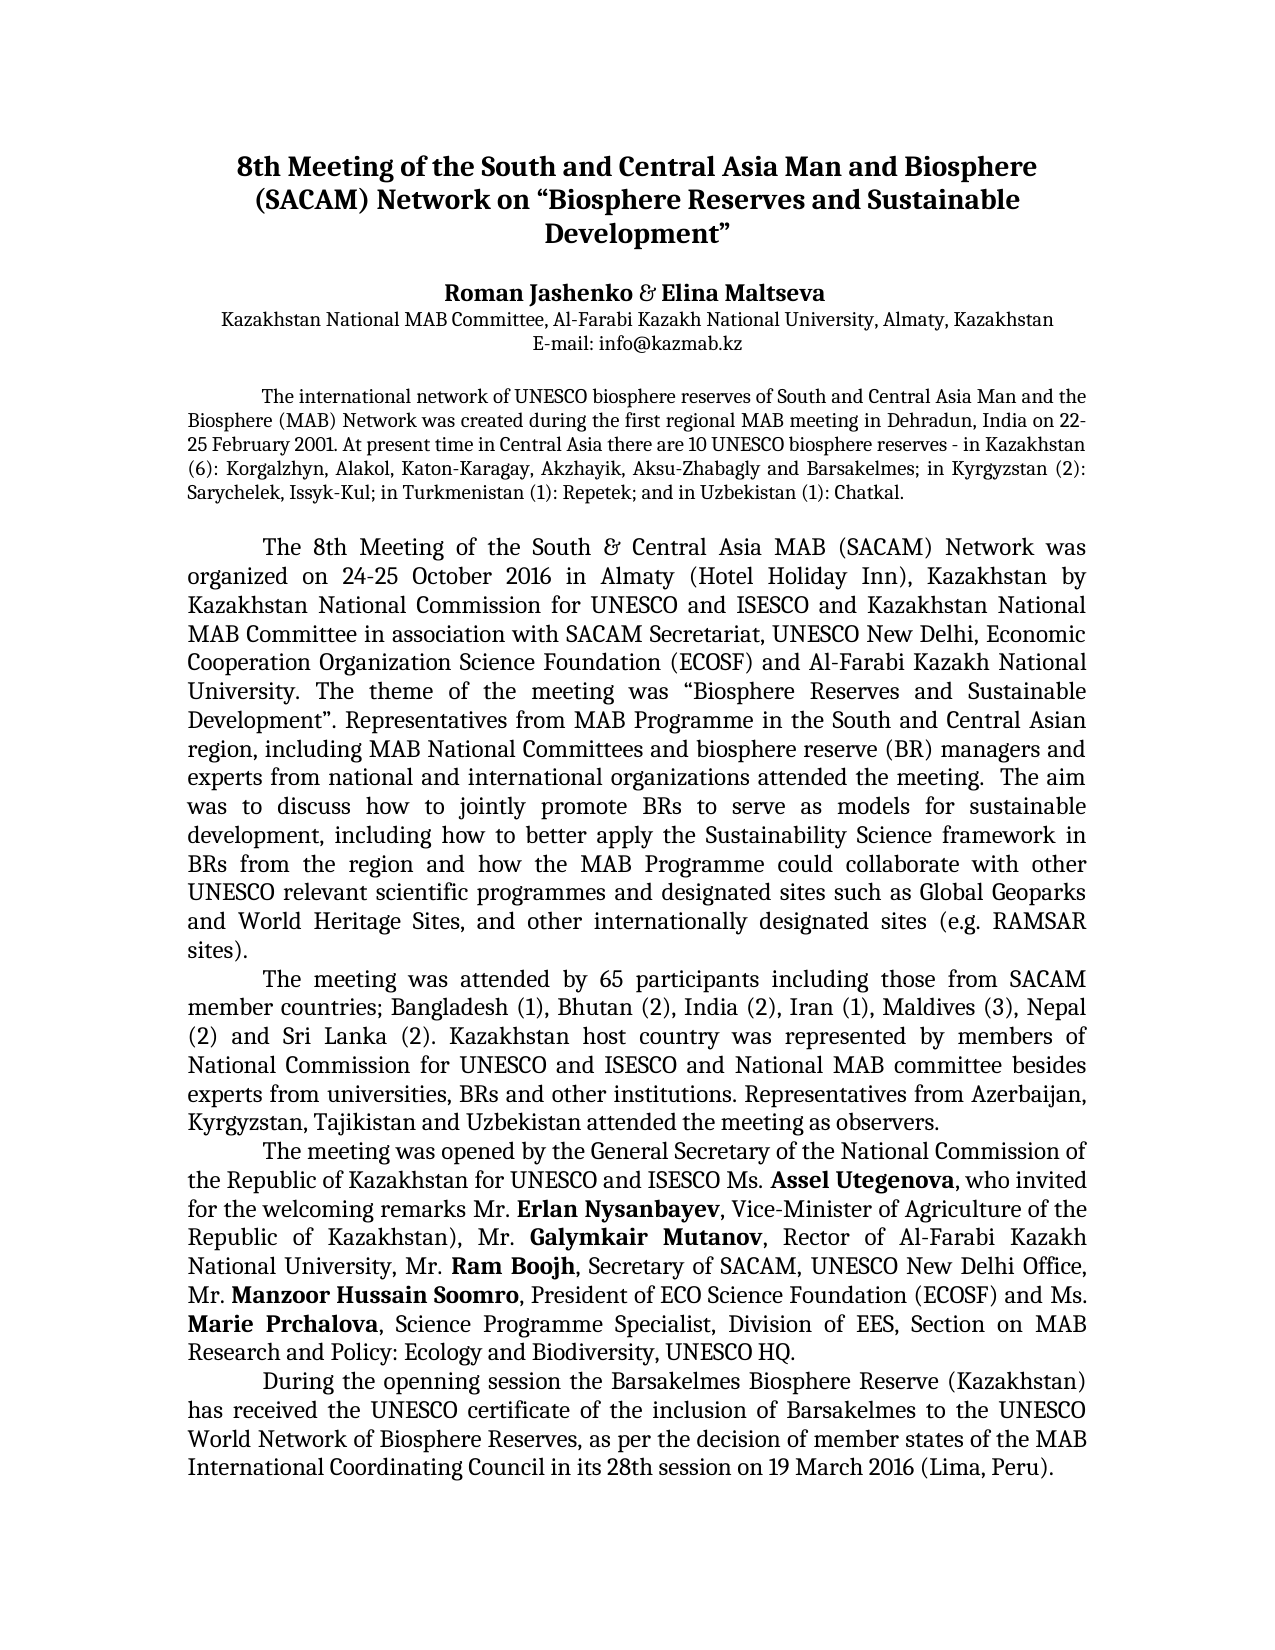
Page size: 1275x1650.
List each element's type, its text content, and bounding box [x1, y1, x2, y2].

text 8th Meeting of the South and Central Asia Man and Biosphere (SACAM) Network on “Biosphere Reserves and Sustainable Development” [187, 150, 1087, 251]
text The meeting was opened by the General Secretary of the National Commission of the Republic of Kazakhstan for UNESCO and ISESCO Ms. Assel Utegenova, who invited for the welcoming remarks Mr. Erlan Nysanbayev, Vice-Minister of Agriculture of the Republic of Kazakhstan), Mr. Galymkair Mutanov, Rector of Al-Farabi Kazakh National University, Mr. Ram Boojh, Secretary of SACAM, UNESCO New Delhi Office, Mr. Manzoor Hussain Soomro, President of ECO Science Foundation (ECOSF) and Ms. Marie Prchalova, Science Programme Specialist, Division of EES, Section on MAB Research and Policy: Ecology and Biodiversity, UNESCO HQ. [187, 1137, 1087, 1367]
text The international network of UNESCO biosphere reserves of South and Central Asia Man and the Biosphere (MAB) Network was created during the first regional MAB meeting in Dehradun, India on 22-25 February 2001. At present time in Central Asia there are 10 UNESCO biosphere reserves - in Kazakhstan (6): Korgalzhyn, Alakol, Katon-Karagay, Akzhayik, Aksu-Zhabagly and Barsakelmes; in Kyrgyzstan (2): Sarychelek, Issyk-Kul; in Turkmenistan (1): Repetek; and in Uzbekistan (1): Chatkal. [187, 385, 1087, 504]
text The 8th Meeting of the South & Central Asia MAB (SACAM) Network was organized on 24-25 October 2016 in Almaty (Hotel Holiday Inn), Kazakhstan by Kazakhstan National Commission for UNESCO and ISESCO and Kazakhstan National MAB Committee in association with SACAM Secretariat, UNESCO New Delhi, Economic Cooperation Organization Science Foundation (ECOSF) and Al-Farabi Kazakh National University. The theme of the meeting was “Biosphere Reserves and Sustainable Development”. Representatives from MAB Programme in the South and Central Asian region, including MAB National Committees and biosphere reserve (BR) managers and experts from national and international organizations attended the meeting. The aim was to discuss how to jointly promote BRs to serve as models for sustainable development, including how to better apply the Sustainability Science framework in BRs from the region and how the MAB Programme could collaborate with other UNESCO relevant scientific programmes and designated sites such as Global Geoparks and World Heritage Sites, and other internationally designated sites (e.g. RAMSAR sites). [187, 533, 1087, 964]
text The meeting was attended by 65 participants including those from SACAM member countries; Bangladesh (1), Bhutan (2), India (2), Iran (1), Maldives (3), Nepal (2) and Sri Lanka (2). Kazakhstan host country was represented by members of National Commission for UNESCO and ISESCO and National MAB committee besides experts from universities, BRs and other institutions. Representatives from Azerbaijan, Kyrgyzstan, Tajikistan and Uzbekistan attended the meeting as observers. [187, 964, 1087, 1137]
text During the openning session the Barsakelmes Biosphere Reserve (Kazakhstan) has received the UNESCO certificate of the inclusion of Barsakelmes to the UNESCO World Network of Biosphere Reserves, as per the decision of member states of the MAB International Coordinating Council in its 28th session on 19 March 2016 (Lima, Peru). [187, 1367, 1087, 1482]
text Roman Jashenko & Elina Maltseva Kazakhstan National MAB Committee, Al-Farabi Kazakh National University, Almaty, Kazakhstan E-mail: info@kazmab.kz [187, 279, 1087, 356]
